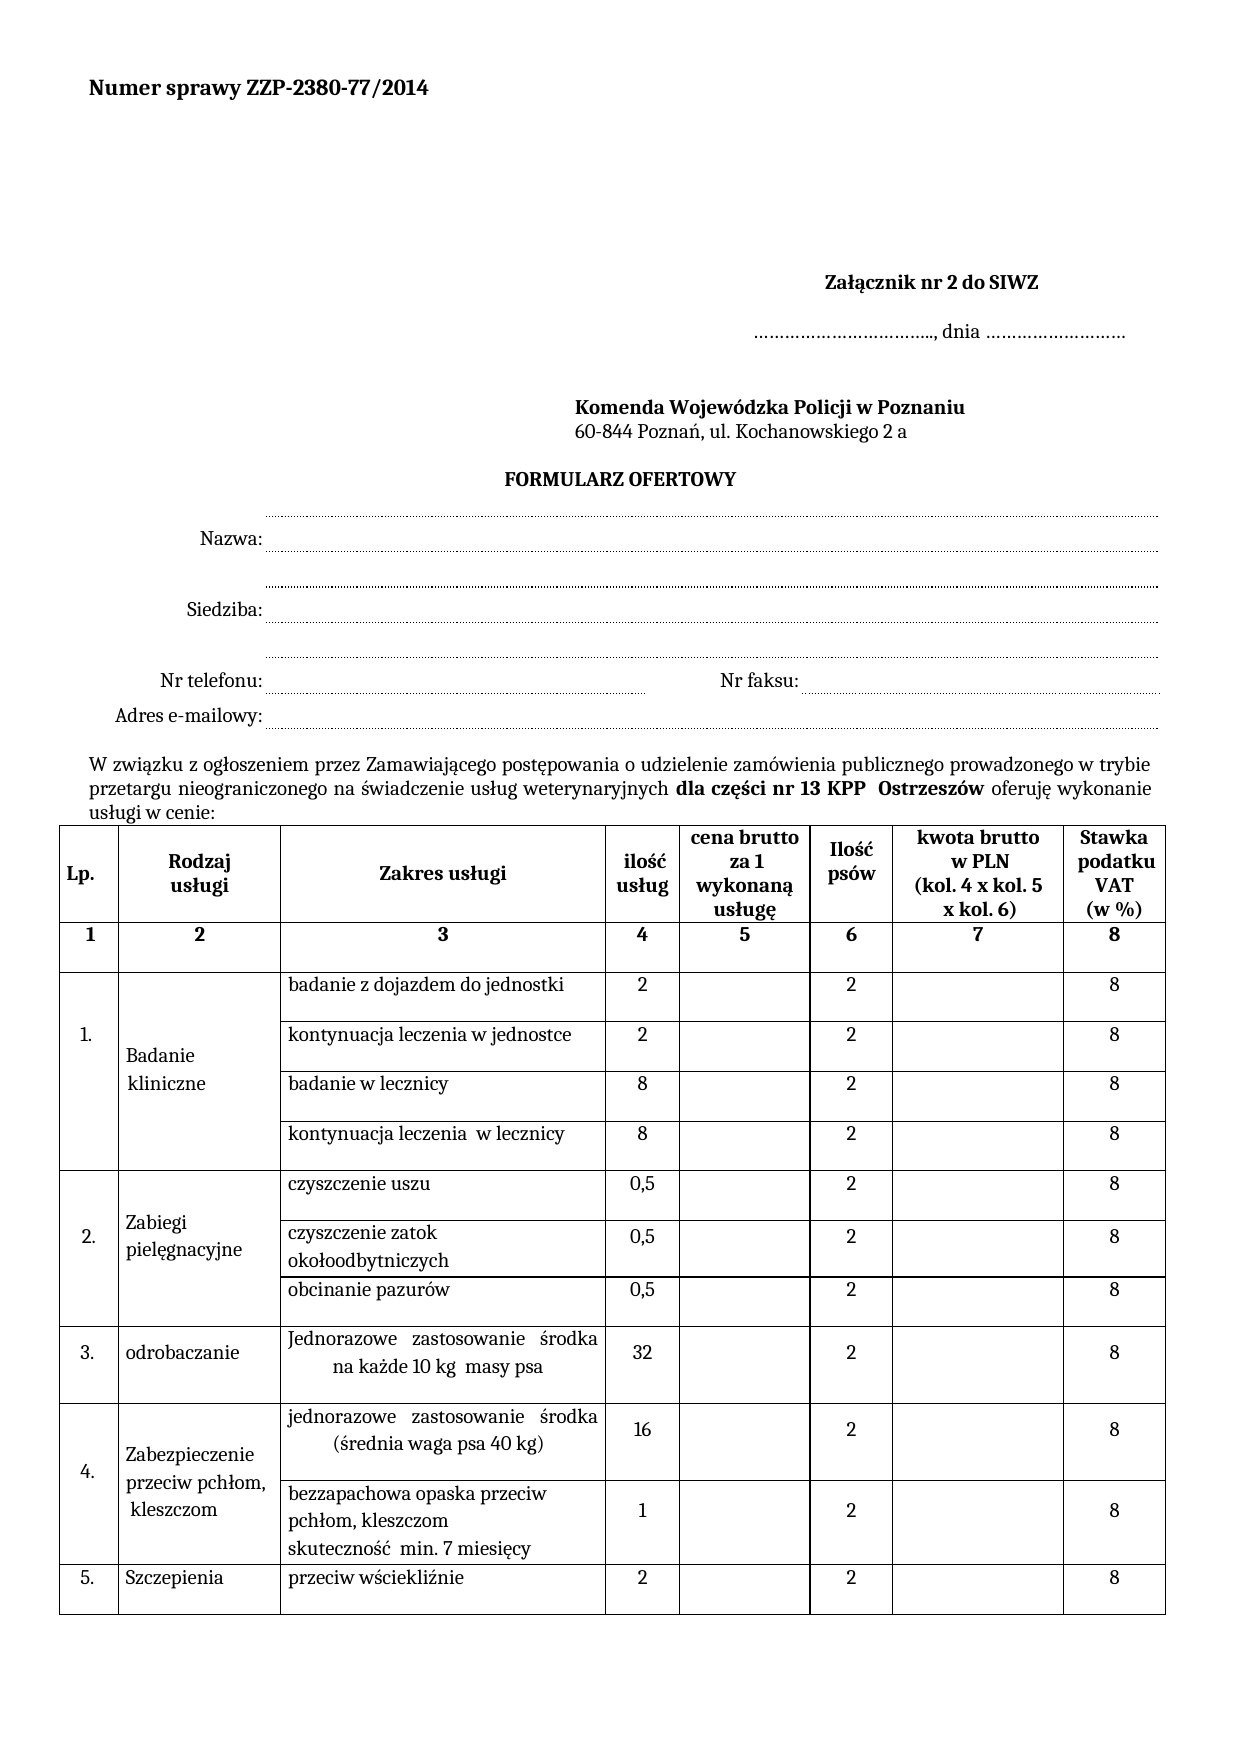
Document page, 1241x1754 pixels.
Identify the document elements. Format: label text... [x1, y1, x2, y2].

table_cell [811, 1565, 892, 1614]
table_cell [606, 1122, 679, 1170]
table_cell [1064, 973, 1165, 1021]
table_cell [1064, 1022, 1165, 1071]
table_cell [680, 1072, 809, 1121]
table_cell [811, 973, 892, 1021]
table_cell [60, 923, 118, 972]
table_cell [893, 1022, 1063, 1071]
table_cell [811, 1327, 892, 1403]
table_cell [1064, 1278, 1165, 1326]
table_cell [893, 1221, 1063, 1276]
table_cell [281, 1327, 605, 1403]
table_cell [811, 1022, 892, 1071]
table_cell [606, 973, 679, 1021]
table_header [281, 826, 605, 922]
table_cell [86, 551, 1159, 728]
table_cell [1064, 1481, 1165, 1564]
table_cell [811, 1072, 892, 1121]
text 60-844 Poznań, ul. Kochanowskiego 2 a [575, 420, 1152, 444]
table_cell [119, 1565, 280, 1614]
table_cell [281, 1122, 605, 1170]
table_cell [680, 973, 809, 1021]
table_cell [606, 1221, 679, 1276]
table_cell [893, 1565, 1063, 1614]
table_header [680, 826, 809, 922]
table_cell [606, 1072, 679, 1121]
text FORMULARZ OFERTOWY [89, 468, 1152, 492]
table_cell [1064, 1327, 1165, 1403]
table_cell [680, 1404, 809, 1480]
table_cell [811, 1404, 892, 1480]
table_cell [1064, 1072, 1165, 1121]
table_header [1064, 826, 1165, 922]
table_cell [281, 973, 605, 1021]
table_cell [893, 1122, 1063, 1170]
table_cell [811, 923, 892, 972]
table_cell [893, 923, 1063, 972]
text Komenda Wojewódzka Policji w Poznaniu [575, 396, 1152, 420]
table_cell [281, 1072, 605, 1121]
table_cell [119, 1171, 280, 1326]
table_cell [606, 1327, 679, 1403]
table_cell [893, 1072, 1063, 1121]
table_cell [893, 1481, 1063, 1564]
text …………………………….., dnia ……………………… [89, 319, 1152, 343]
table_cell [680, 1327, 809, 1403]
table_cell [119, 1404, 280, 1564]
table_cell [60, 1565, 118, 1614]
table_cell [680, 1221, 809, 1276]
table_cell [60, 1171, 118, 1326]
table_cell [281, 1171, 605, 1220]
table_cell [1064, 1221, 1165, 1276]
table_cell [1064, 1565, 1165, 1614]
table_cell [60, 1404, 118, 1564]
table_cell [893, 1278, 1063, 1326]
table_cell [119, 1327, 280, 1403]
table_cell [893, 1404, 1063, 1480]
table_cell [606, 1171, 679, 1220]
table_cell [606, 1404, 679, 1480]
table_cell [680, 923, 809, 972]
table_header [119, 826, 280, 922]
text W związku z ogłoszeniem przez Zamawiającego postępowania o udzielenie zamówienia publicznego prowadzonego w trybie przetargu nieograniczonego na świadczenie usług weterynaryjnych dla części nr 13 KPP Ostrzeszów oferuję wykonanie usługi w cenie: [89, 753, 1152, 825]
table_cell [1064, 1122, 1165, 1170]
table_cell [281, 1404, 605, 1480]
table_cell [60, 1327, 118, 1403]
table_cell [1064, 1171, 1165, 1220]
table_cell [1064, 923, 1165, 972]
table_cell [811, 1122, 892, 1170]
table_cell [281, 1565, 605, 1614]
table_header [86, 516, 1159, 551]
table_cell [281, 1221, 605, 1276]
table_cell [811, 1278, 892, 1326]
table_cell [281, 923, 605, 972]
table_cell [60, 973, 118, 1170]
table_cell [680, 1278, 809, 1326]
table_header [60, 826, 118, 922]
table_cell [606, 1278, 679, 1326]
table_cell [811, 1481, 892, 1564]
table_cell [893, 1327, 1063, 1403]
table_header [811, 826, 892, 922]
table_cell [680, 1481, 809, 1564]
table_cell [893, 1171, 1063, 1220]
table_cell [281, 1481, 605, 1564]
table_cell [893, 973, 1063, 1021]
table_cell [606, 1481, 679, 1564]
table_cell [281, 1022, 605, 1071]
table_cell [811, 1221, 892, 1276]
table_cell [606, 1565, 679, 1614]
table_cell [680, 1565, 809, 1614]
text Załącznik nr 2 do SIWZ [751, 271, 1152, 295]
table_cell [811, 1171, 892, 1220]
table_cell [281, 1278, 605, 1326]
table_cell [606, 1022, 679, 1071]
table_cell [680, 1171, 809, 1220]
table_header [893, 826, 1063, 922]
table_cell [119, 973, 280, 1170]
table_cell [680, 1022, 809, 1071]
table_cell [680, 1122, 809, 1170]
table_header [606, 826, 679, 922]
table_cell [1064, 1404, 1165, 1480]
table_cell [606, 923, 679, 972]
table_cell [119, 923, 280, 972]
